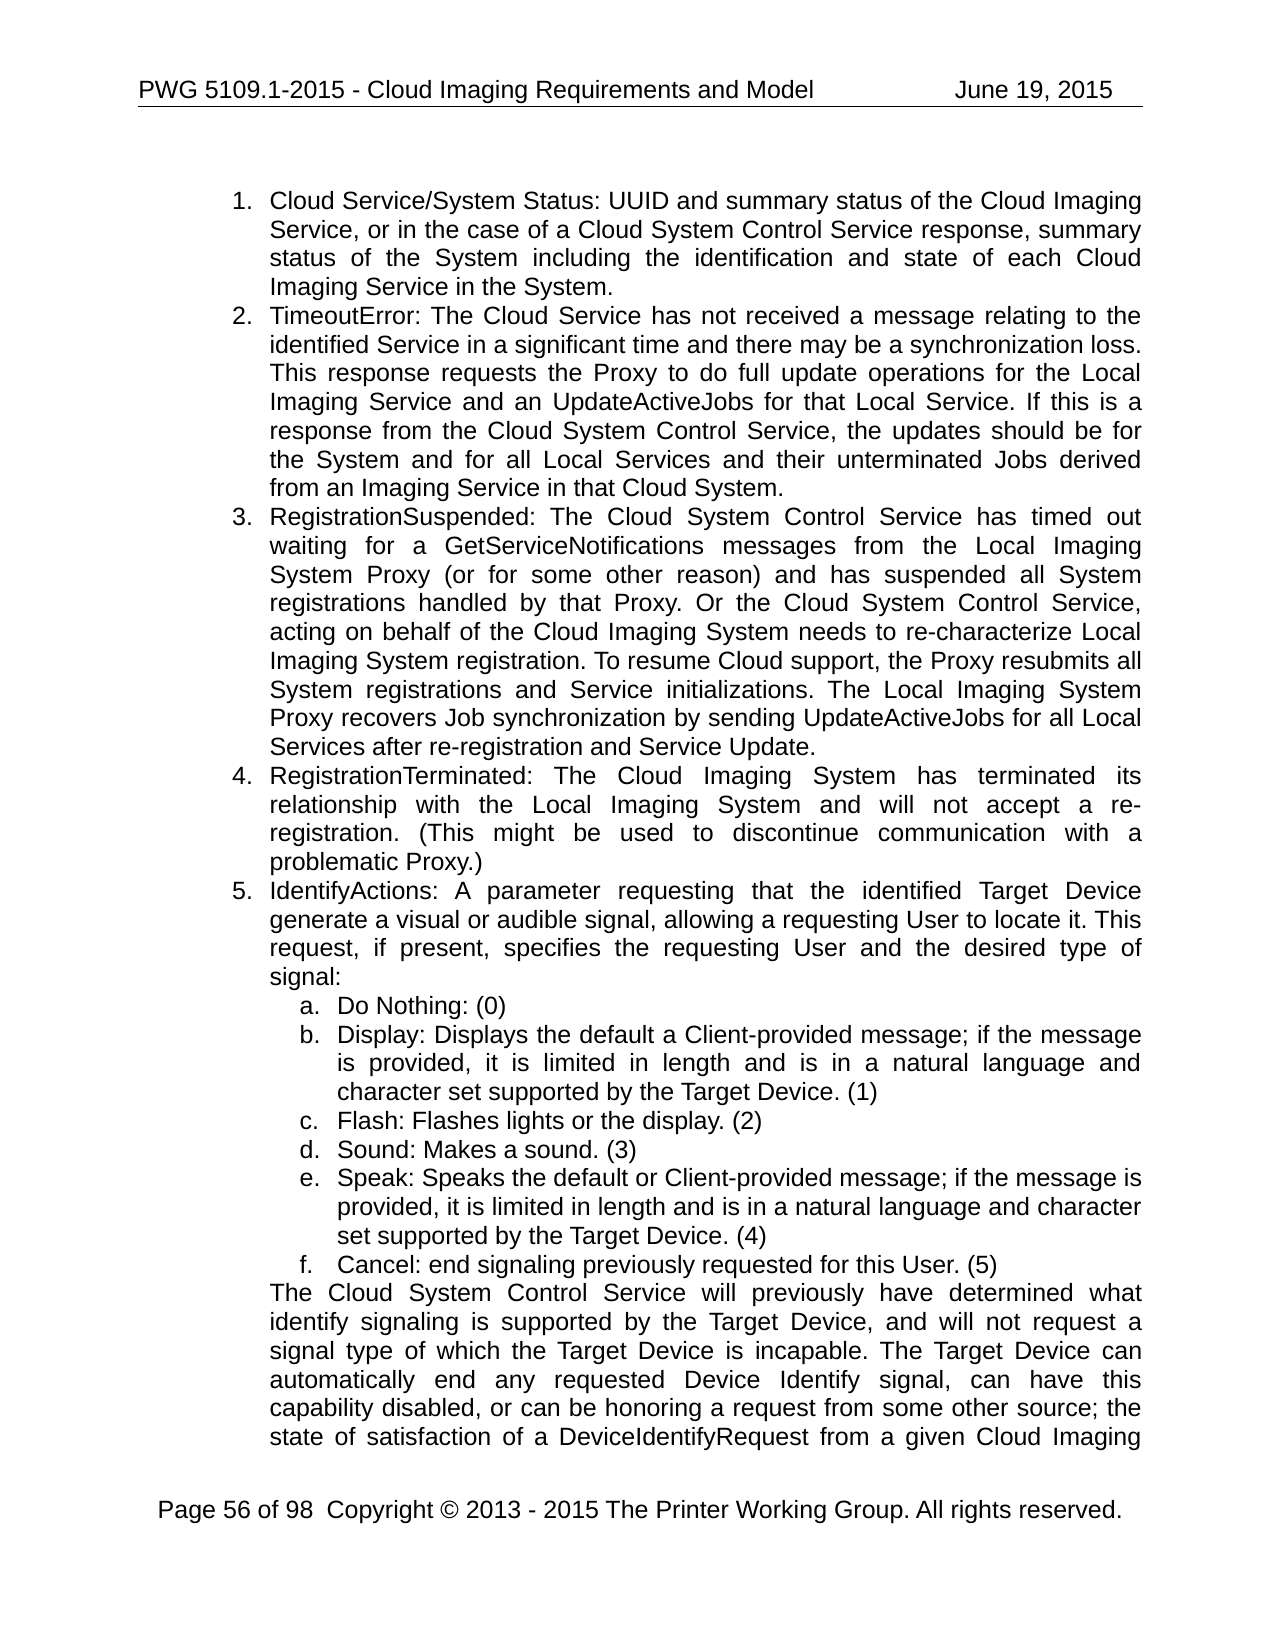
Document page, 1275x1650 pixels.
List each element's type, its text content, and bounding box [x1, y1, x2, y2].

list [269, 1278, 1143, 1451]
list Sound: Makes a sound. (3) [299, 1134, 1143, 1163]
list Do Nothing: (0) [299, 991, 1143, 1019]
list RegistrationSuspended: The Cloud System Control Service has timed out waiting for a GetServiceNotifications messages from the Local Imaging System Proxy (or for some other reason) and has suspended all System registrations handled by that Proxy. Or the Cloud System Control Service, acting on behalf of the Cloud Imaging System needs to re-characterize Local Imaging System registration. To resume Cloud support, the Proxy resubmits all System registrations and Service initializations. The Local Imaging System Proxy recovers Job synchronization by sending UpdateActiveJobs for all Local Services after re-registration and Service Update. [232, 502, 1143, 761]
list Cancel: end signaling previously requested for this User. (5) [299, 1249, 1143, 1278]
list Flash: Flashes lights or the display. (2) [299, 1106, 1143, 1134]
list Cloud Service/System Status: UUID and summary status of the Cloud Imaging Service, or in the case of a Cloud System Control Service response, summary status of the System including the identification and state of each Cloud Imaging Service in the System. [232, 186, 1143, 301]
list Speak: Speaks the default or Client-provided message; if the message is provided, it is limited in length and is in a natural language and character set supported by the Target Device. (4) [299, 1163, 1143, 1249]
list TimeoutError: The Cloud Service has not received a message relating to the identified Service in a significant time and there may be a synchronization loss. This response requests the Proxy to do full update operations for the Local Imaging Service and an UpdateActiveJobs for that Local Service. If this is a response from the Cloud System Control Service, the updates should be for the System and for all Local Services and their unterminated Jobs derived from an Imaging Service in that Cloud System. [232, 301, 1143, 502]
list Display: Displays the default a Client-provided message; if the message is provided, it is limited in length and is in a natural language and character set supported by the Target Device. (1) [299, 1019, 1143, 1106]
list RegistrationTerminated: The Cloud Imaging System has terminated its relationship with the Local Imaging System and will not accept a re-registration. (This might be used to discontinue communication with a problematic Proxy.) [232, 761, 1143, 876]
list IdentifyActions: A parameter requesting that the identified Target Device generate a visual or audible signal, allowing a requesting User to locate it. This request, if present, specifies the requesting User and the desired type of signal: [232, 876, 1143, 991]
